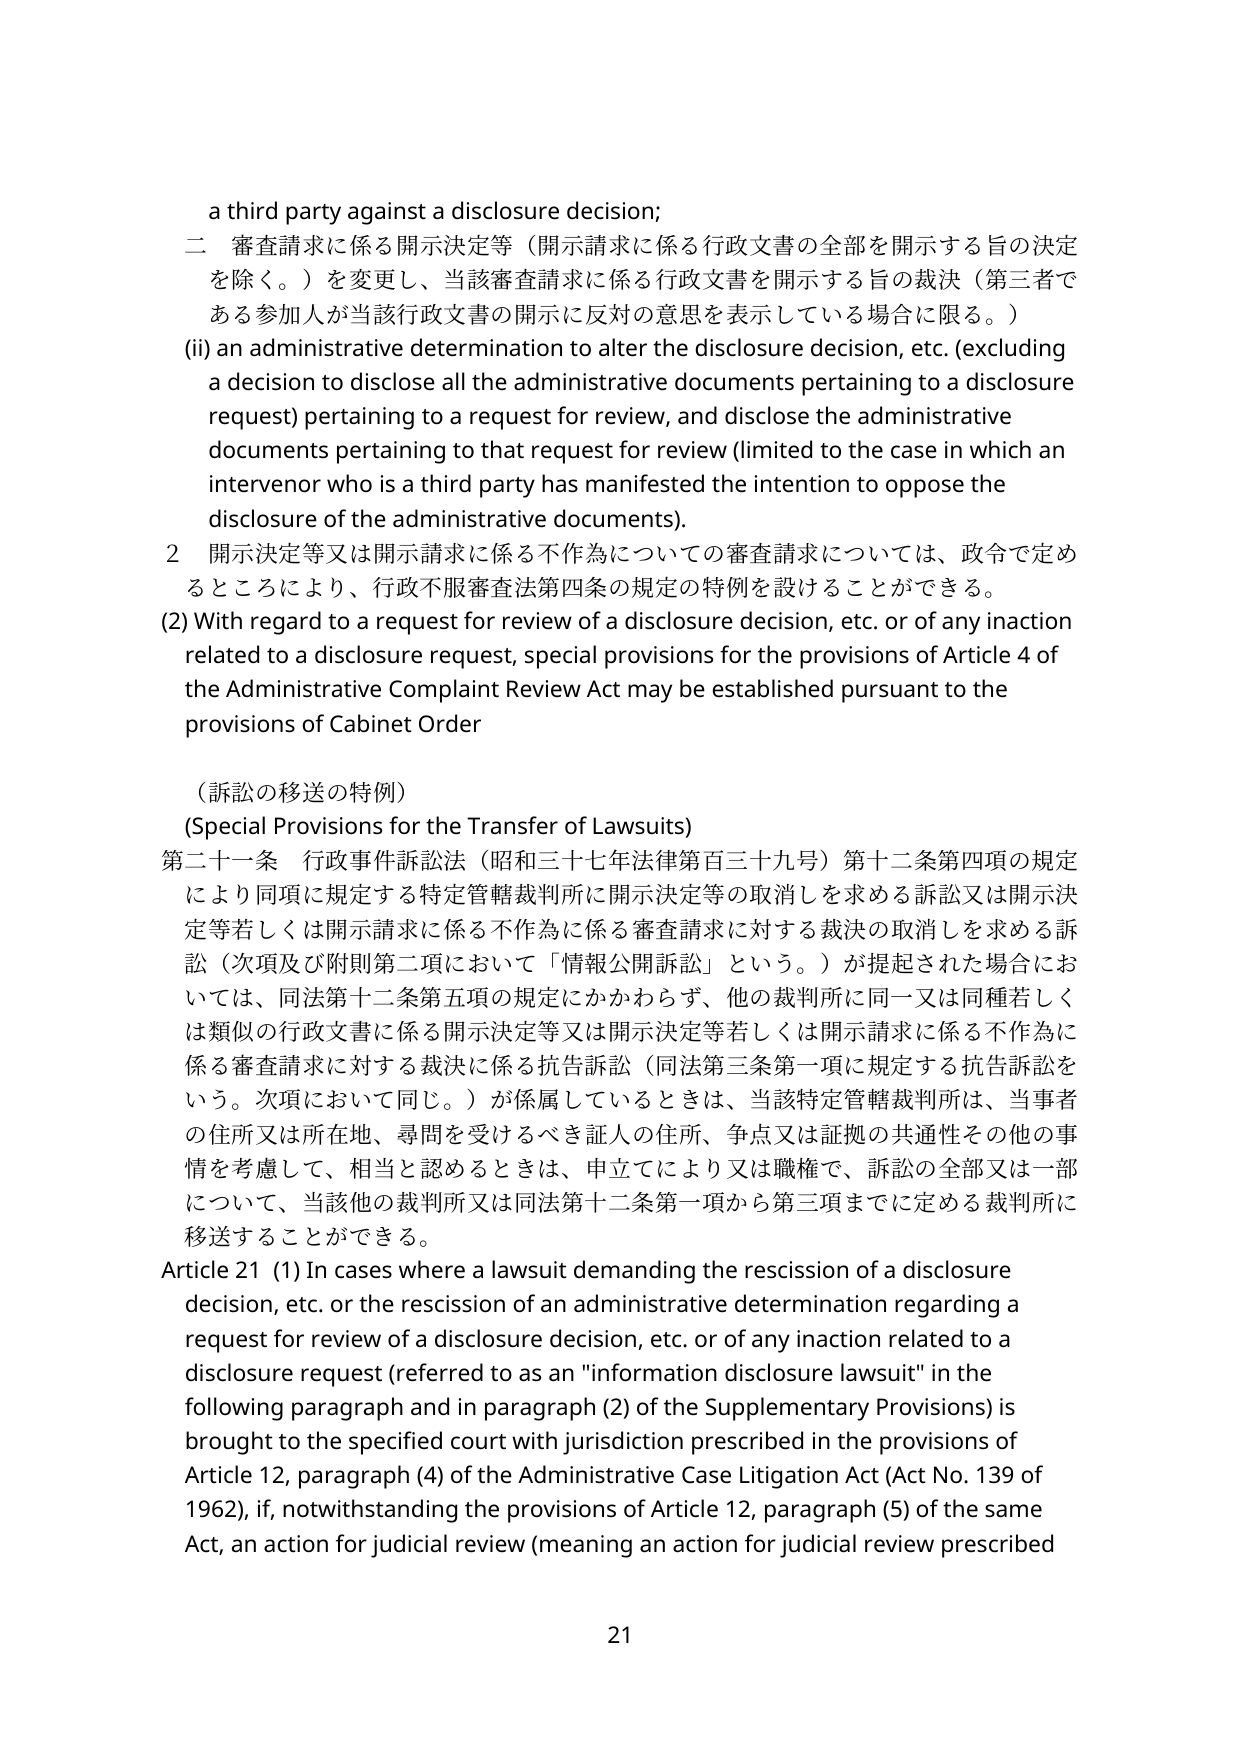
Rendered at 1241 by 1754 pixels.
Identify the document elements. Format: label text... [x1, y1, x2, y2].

text (ii) an administrative determination to alter the disclosure decision, etc. (excluding a decision to disclose all the administrative documents pertaining to a disclosure request) pertaining to a request for review, and disclose the administrative documents pertaining to that request for review (limited to the case in which an intervenor who is a third party has manifested the intention to oppose the disclosure of the administrative documents). [184, 330, 1079, 535]
text （訴訟の移送の特例） [184, 774, 1079, 809]
text (Special Provisions for the Transfer of Lawsuits) [184, 809, 1079, 843]
text ２ 開示決定等又は開示請求に係る不作為についての審査請求については、政令で定めるところにより、行政不服審査法第四条の規定の特例を設けることができる。 [161, 535, 1079, 604]
text 二 審査請求に係る開示決定等（開示請求に係る行政文書の全部を開示する旨の決定を除く。）を変更し、当該審査請求に係る行政文書を開示する旨の裁決（第三者である参加人が当該行政文書の開示に反対の意思を表示している場合に限る。） [184, 228, 1079, 330]
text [161, 1253, 1079, 1560]
text 第二十一条 行政事件訴訟法（昭和三十七年法律第百三十九号）第十二条第四項の規定により同項に規定する特定管轄裁判所に開示決定等の取消しを求める訴訟又は開示決定等若しくは開示請求に係る不作為に係る審査請求に対する裁決の取消しを求める訴訟（次項及び附則第二項において「情報公開訴訟」という。）が提起された場合においては、同法第十二条第五項の規定にかかわらず、他の裁判所に同一又は同種若しくは類似の行政文書に係る開示決定等又は開示決定等若しくは開示請求に係る不作為に係る審査請求に対する裁決に係る抗告訴訟（同法第三条第一項に規定する抗告訴訟をいう。次項において同じ。）が係属しているときは、当該特定管轄裁判所は、当事者の住所又は所在地、尋問を受けるべき証人の住所、争点又は証拠の共通性その他の事情を考慮して、相当と認めるときは、申立てにより又は職権で、訴訟の全部又は一部について、当該他の裁判所又は同法第十二条第一項から第三項までに定める裁判所に移送することができる。 [161, 843, 1079, 1253]
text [184, 194, 1079, 228]
text (2) With regard to a request for review of a disclosure decision, etc. or of any inaction related to a disclosure request, special provisions for the provisions of Article 4 of the Administrative Complaint Review Act may be established pursuant to the provisions of Cabinet Order [161, 604, 1079, 740]
